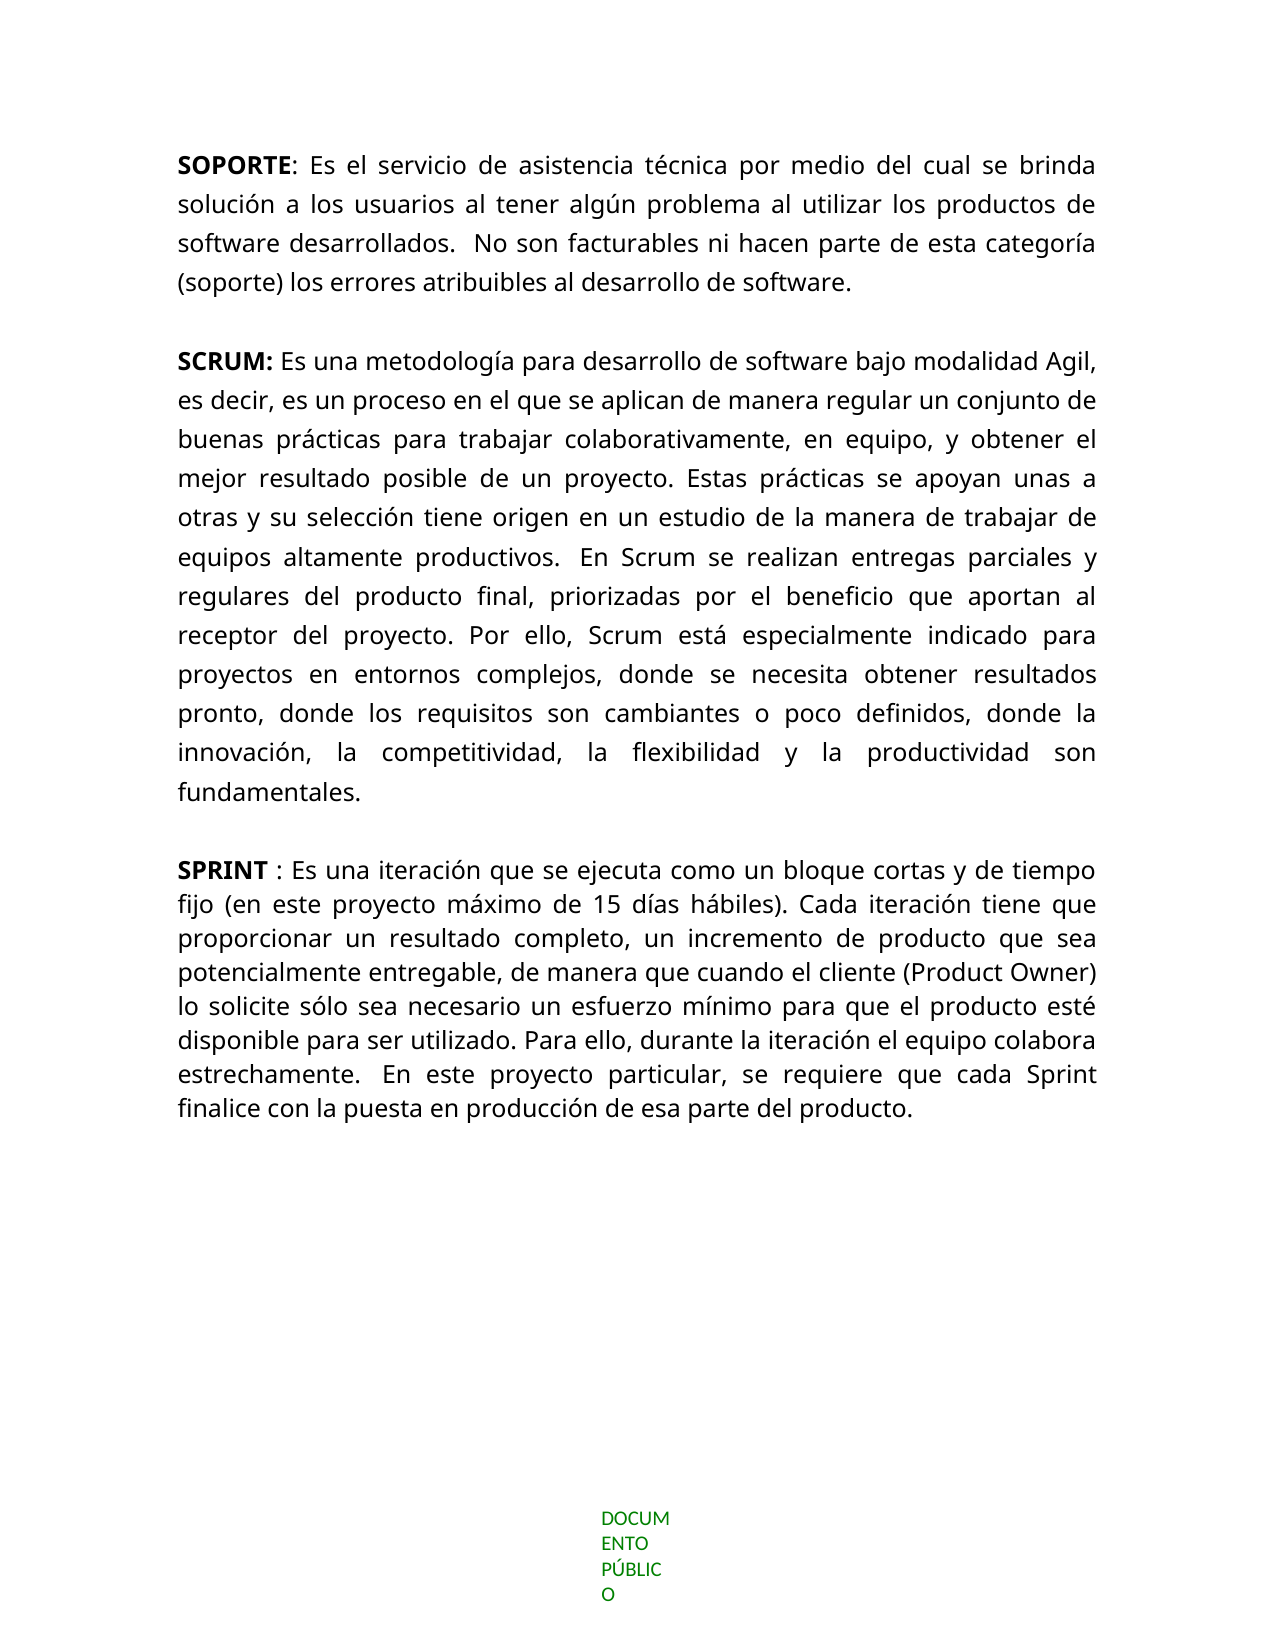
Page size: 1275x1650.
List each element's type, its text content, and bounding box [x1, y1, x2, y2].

text SOPORTE: Es el servicio de asistencia técnica por medio del cual se brinda solución a los usuarios al tener algún problema al utilizar los productos de software desarrollados. No son facturables ni hacen parte de esta categoría (soporte) los errores atribuibles al desarrollo de software. [177, 148, 1098, 299]
text SCRUM: Es una metodología para desarrollo de software bajo modalidad Agil, es decir, es un proceso en el que se aplican de manera regular un conjunto de buenas prácticas para trabajar colaborativamente, en equipo, y obtener el mejor resultado posible de un proyecto. Estas prácticas se apoyan unas a otras y su selección tiene origen en un estudio de la manera de trabajar de equipos altamente productivos. En Scrum se realizan entregas parciales y regulares del producto final, priorizadas por el beneficio que aportan al receptor del proyecto. Por ello, Scrum está especialmente indicado para proyectos en entornos complejos, donde se necesita obtener resultados pronto, donde los requisitos son cambiantes o poco definidos, donde la innovación, la competitividad, la flexibilidad y la productividad son fundamentales. [177, 343, 1098, 808]
text SPRINT : Es una iteración que se ejecuta como un bloque cortas y de tiempo fijo (en este proyecto máximo de 15 días hábiles). Cada iteración tiene que proporcionar un resultado completo, un incremento de producto que sea potencialmente entregable, de manera que cuando el cliente (Product Owner) lo solicite sólo sea necesario un esfuerzo mínimo para que el producto esté disponible para ser utilizado. Para ello, durante la iteración el equipo colabora estrechamente. En este proyecto particular, se requiere que cada Sprint finalice con la puesta en producción de esa parte del producto. [177, 853, 1098, 1125]
